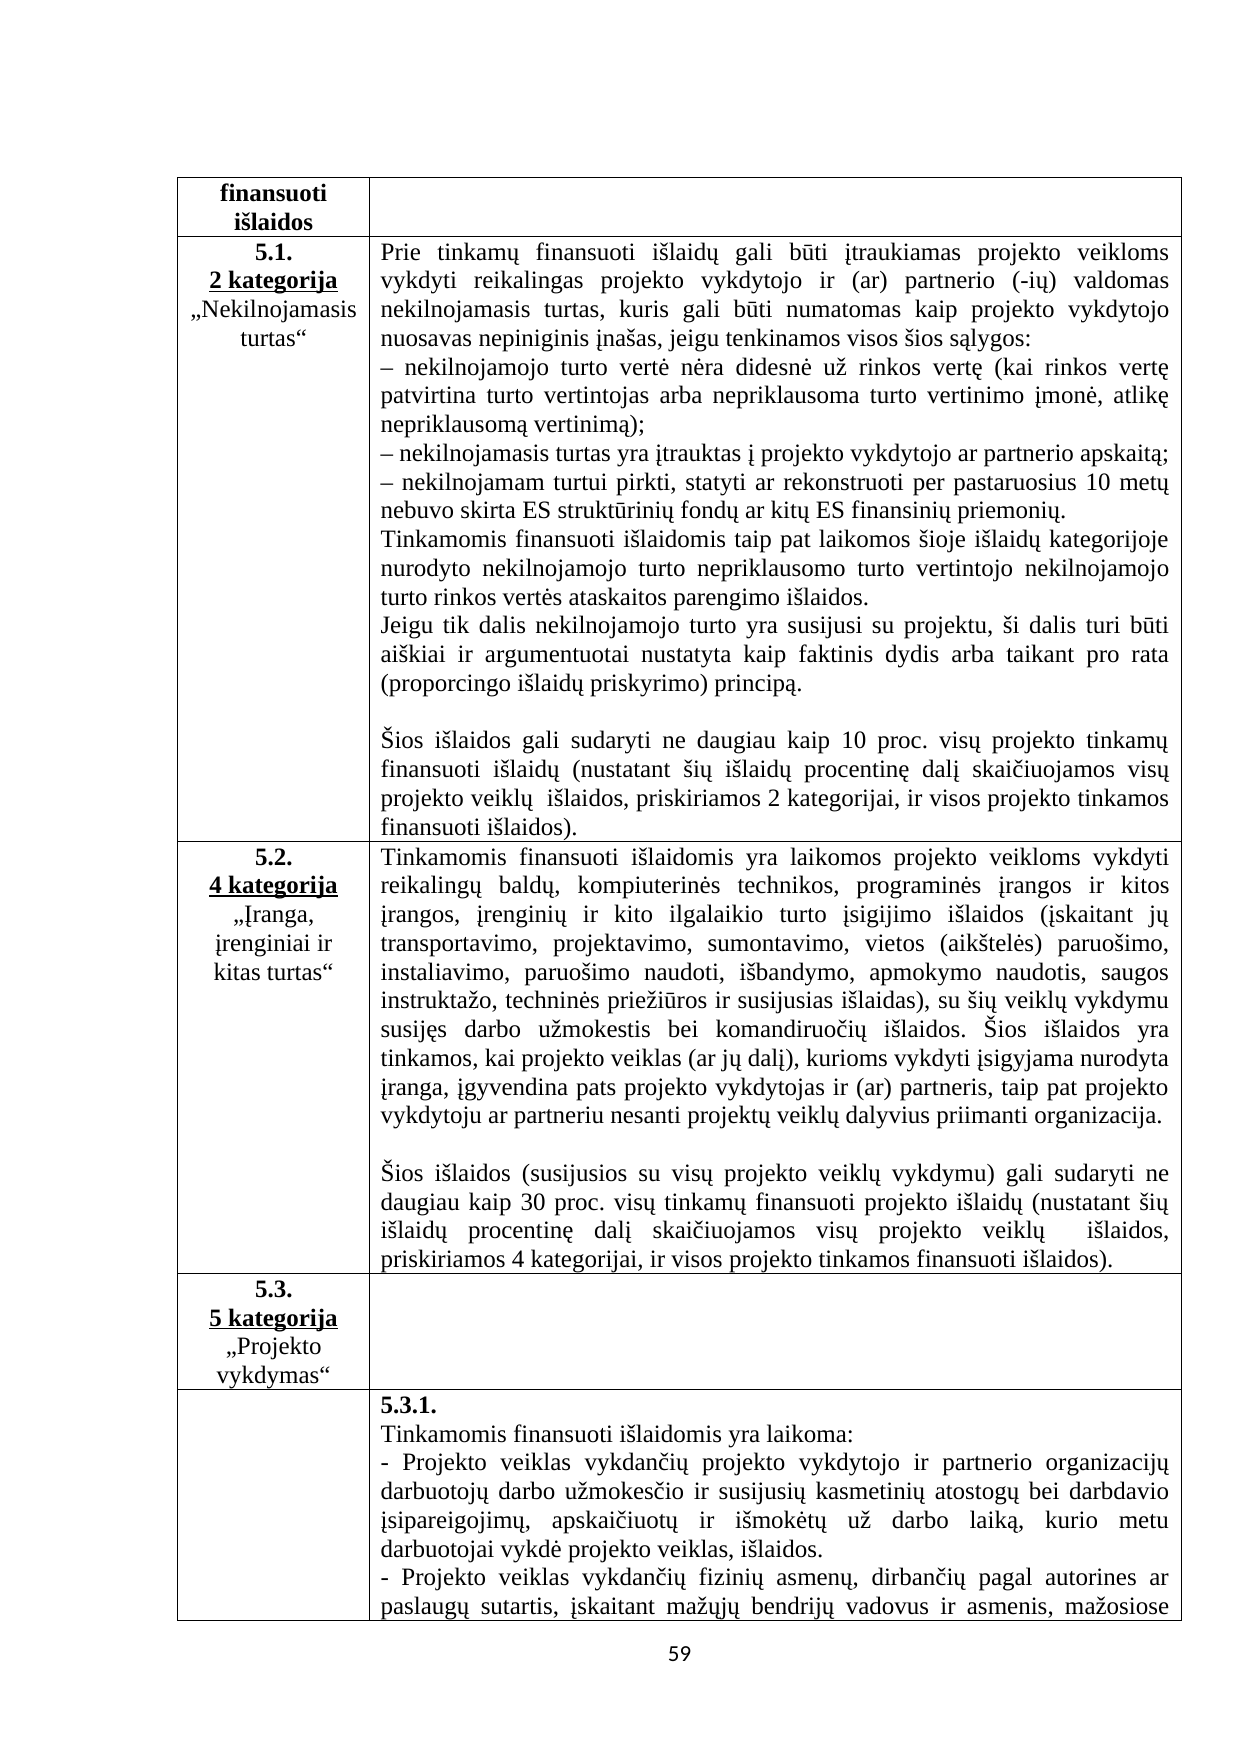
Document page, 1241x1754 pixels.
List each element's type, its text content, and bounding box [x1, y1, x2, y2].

table_cell [370, 178, 1181, 236]
table_cell Prie tinkamų finansuoti išlaidų gali būti įtraukiamas projekto veikloms vykdyti reikalingas projekto vykdytojo ir (ar) partnerio (-ių) valdomas nekilnojamasis turtas, kuris gali būti numatomas kaip projekto vykdytojo nuosavas nepiniginis įnašas, jeigu tenkinamos visos šios sąlygos: – nekilnojamojo turto vertė nėra didesnė už rinkos vertę (kai rinkos vertę patvirtina turto vertintojas arba nepriklausoma turto vertinimo įmonė, atlikę nepriklausomą vertinimą); – nekilnojamasis turtas yra įtrauktas į projekto vykdytojo ar partnerio apskaitą; – nekilnojamam turtui pirkti, statyti ar rekonstruoti per pastaruosius 10 metų nebuvo skirta ES struktūrinių fondų ar kitų ES finansinių priemonių. Tinkamomis finansuoti išlaidomis taip pat laikomos šioje išlaidų kategorijoje nurodyto nekilnojamojo turto nepriklausomo turto vertintojo nekilnojamojo turto rinkos vertės ataskaitos parengimo išlaidos. Jeigu tik dalis nekilnojamojo turto yra susijusi su projektu, ši dalis turi būti aiškiai ir argumentuotai nustatyta kaip faktinis dydis arba taikant pro rata (proporcingo išlaidų priskyrimo) principą. Šios išlaidos gali sudaryti ne daugiau kaip 10 proc. visų projekto tinkamų finansuoti išlaidų (nustatant šių išlaidų procentinę dalį skaičiuojamos visų projekto veiklų išlaidos, priskiriamos 2 kategorijai, ir visos projekto tinkamos finansuoti išlaidos). [370, 237, 1181, 841]
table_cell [178, 178, 369, 236]
table_cell 5.2. 4 kategorija „Įranga, įrenginiai ir kitas turtas“ [178, 842, 369, 1273]
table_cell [370, 1390, 1181, 1620]
table_cell 5.3. 5 kategorija „Projekto vykdymas“ [178, 1274, 369, 1389]
table_cell 5.1. 2 kategorija „Nekilnojamasis turtas“ [178, 237, 369, 841]
table_cell [178, 1390, 369, 1620]
table_cell [370, 1274, 1181, 1389]
table_cell Tinkamomis finansuoti išlaidomis yra laikomos projekto veikloms vykdyti reikalingų baldų, kompiuterinės technikos, programinės įrangos ir kitos įrangos, įrenginių ir kito ilgalaikio turto įsigijimo išlaidos (įskaitant jų transportavimo, projektavimo, sumontavimo, vietos (aikštelės) paruošimo, instaliavimo, paruošimo naudoti, išbandymo, apmokymo naudotis, saugos instruktažo, techninės priežiūros ir susijusias išlaidas), su šių veiklų vykdymu susijęs darbo užmokestis bei komandiruočių išlaidos. Šios išlaidos yra tinkamos, kai projekto veiklas (ar jų dalį), kurioms vykdyti įsigyjama nurodyta įranga, įgyvendina pats projekto vykdytojas ir (ar) partneris, taip pat projekto vykdytoju ar partneriu nesanti projektų veiklų dalyvius priimanti organizacija. Šios išlaidos (susijusios su visų projekto veiklų vykdymu) gali sudaryti ne daugiau kaip 30 proc. visų tinkamų finansuoti projekto išlaidų (nustatant šių išlaidų procentinę dalį skaičiuojamos visų projekto veiklų išlaidos, priskiriamos 4 kategorijai, ir visos projekto tinkamos finansuoti išlaidos). [370, 842, 1181, 1273]
